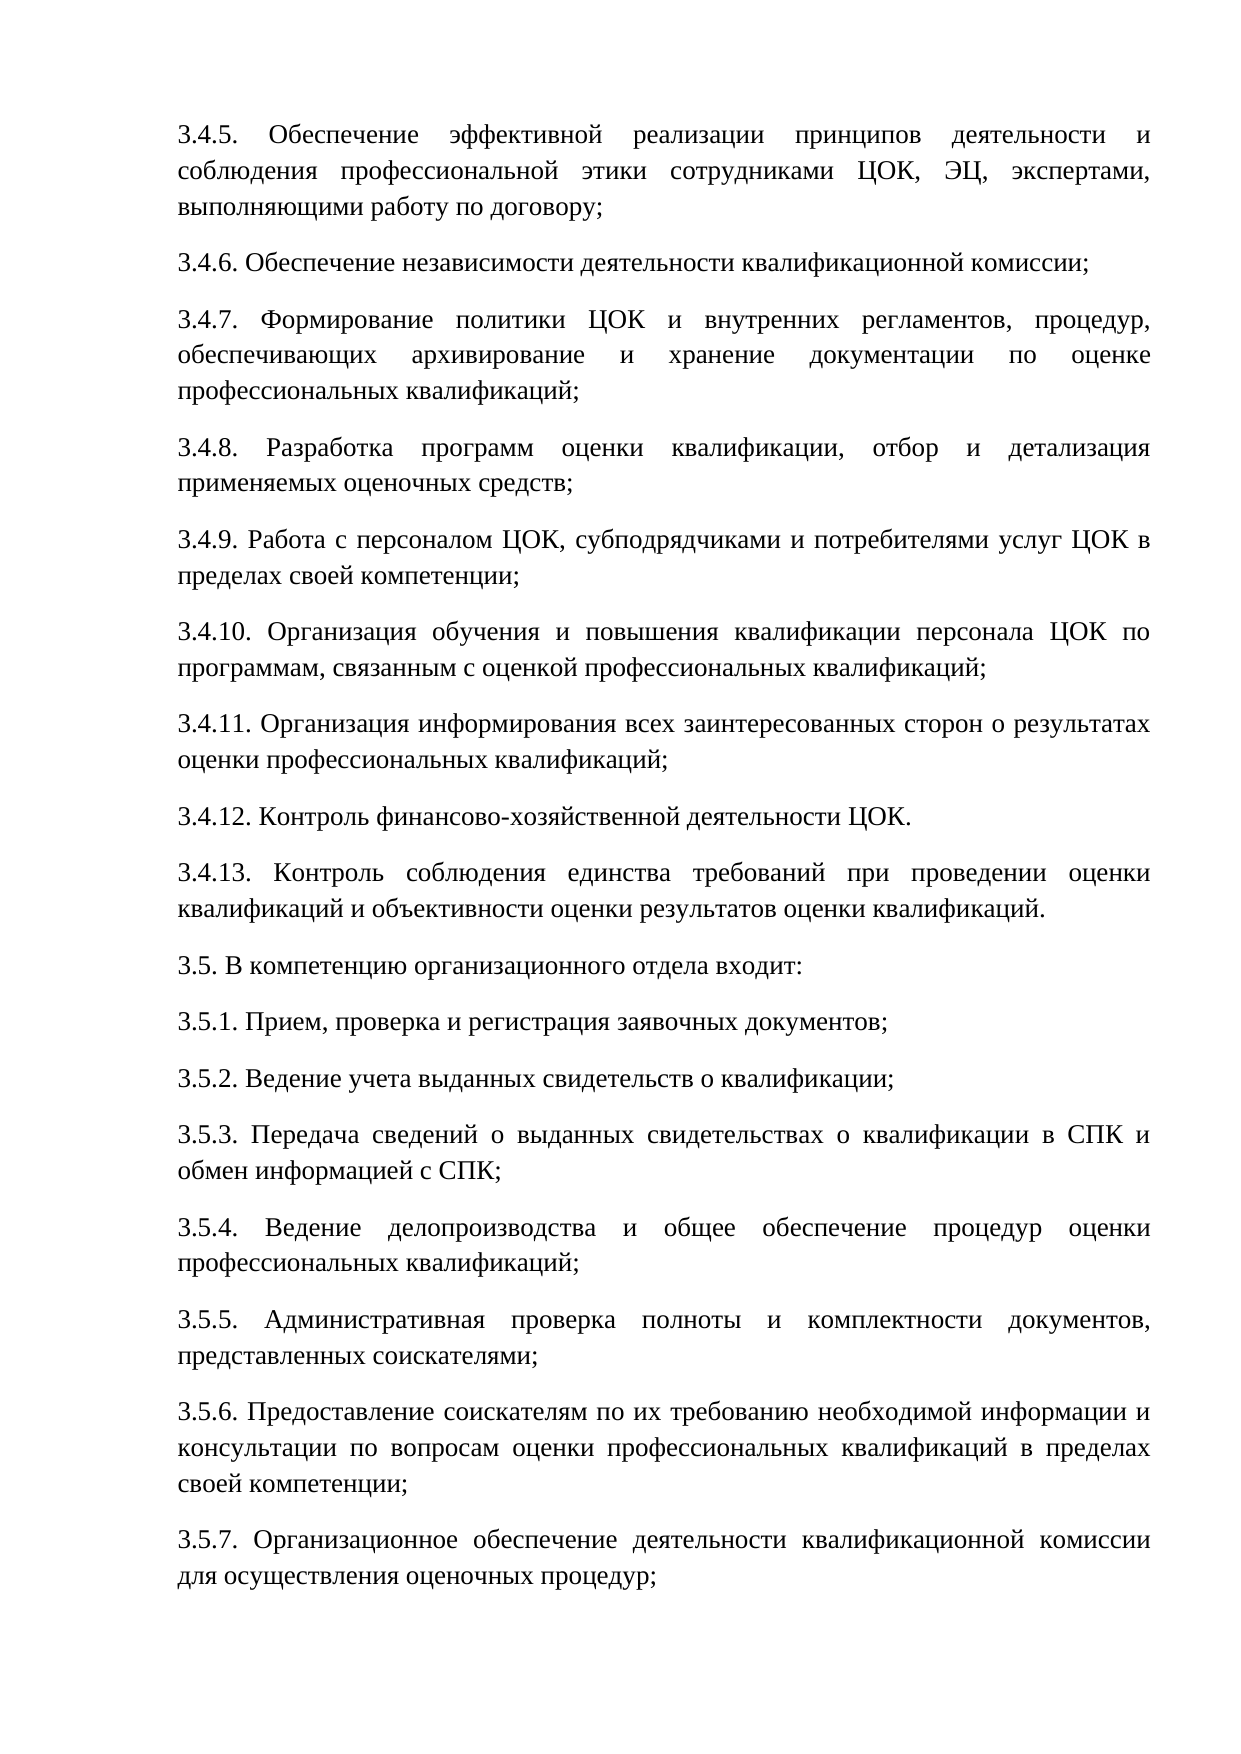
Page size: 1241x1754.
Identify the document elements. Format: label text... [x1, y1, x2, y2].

text 3.5.6. Предоставление соискателям по их требованию необходимой информации и консультации по вопросам оценки профессиональных квалификаций в пределах своей компетенции; [177, 1395, 1152, 1498]
text 3.4.6. Обеспечение независимости деятельности квалификационной комиссии; [177, 246, 1152, 277]
text 3.4.7. Формирование политики ЦОК и внутренних регламентов, процедур, обеспечивающих архивирование и хранение документации по оценке профессиональных квалификаций; [177, 303, 1152, 405]
text 3.4.5. Обеспечение эффективной реализации принципов деятельности и соблюдения профессиональной этики сотрудниками ЦОК, ЭЦ, экспертами, выполняющими работу по договору; [177, 118, 1152, 221]
text 3.5.3. Передача сведений о выданных свидетельствах о квалификации в СПК и обмен информацией с СПК; [177, 1118, 1152, 1185]
text 3.5. В компетенцию организационного отдела входит: [177, 949, 1152, 980]
text 3.4.12. Контроль финансово-хозяйственной деятельности ЦОК. [177, 800, 1152, 831]
text 3.5.2. Ведение учета выданных свидетельств о квалификации; [177, 1062, 1152, 1093]
text 3.5.1. Прием, проверка и регистрация заявочных документов; [177, 1005, 1152, 1036]
text 3.4.11. Организация информирования всех заинтересованных сторон о результатах оценки профессиональных квалификаций; [177, 708, 1152, 774]
text 3.5.4. Ведение делопроизводства и общее обеспечение процедур оценки профессиональных квалификаций; [177, 1211, 1152, 1278]
text 3.4.8. Разработка программ оценки квалификации, отбор и детализация применяемых оценочных средств; [177, 431, 1152, 498]
text 3.5.7. Организационное обеспечение деятельности квалификационной комиссии для осуществления оценочных процедур; [177, 1523, 1152, 1590]
text 3.5.5. Административная проверка полноты и комплектности документов, представленных соискателями; [177, 1303, 1152, 1370]
text 3.4.9. Работа с персоналом ЦОК, субподрядчиками и потребителями услуг ЦОК в пределах своей компетенции; [177, 523, 1152, 590]
text 3.4.10. Организация обучения и повышения квалификации персонала ЦОК по программам, связанным с оценкой профессиональных квалификаций; [177, 615, 1152, 682]
text 3.4.13. Контроль соблюдения единства требований при проведении оценки квалификаций и объективности оценки результатов оценки квалификаций. [177, 856, 1152, 923]
